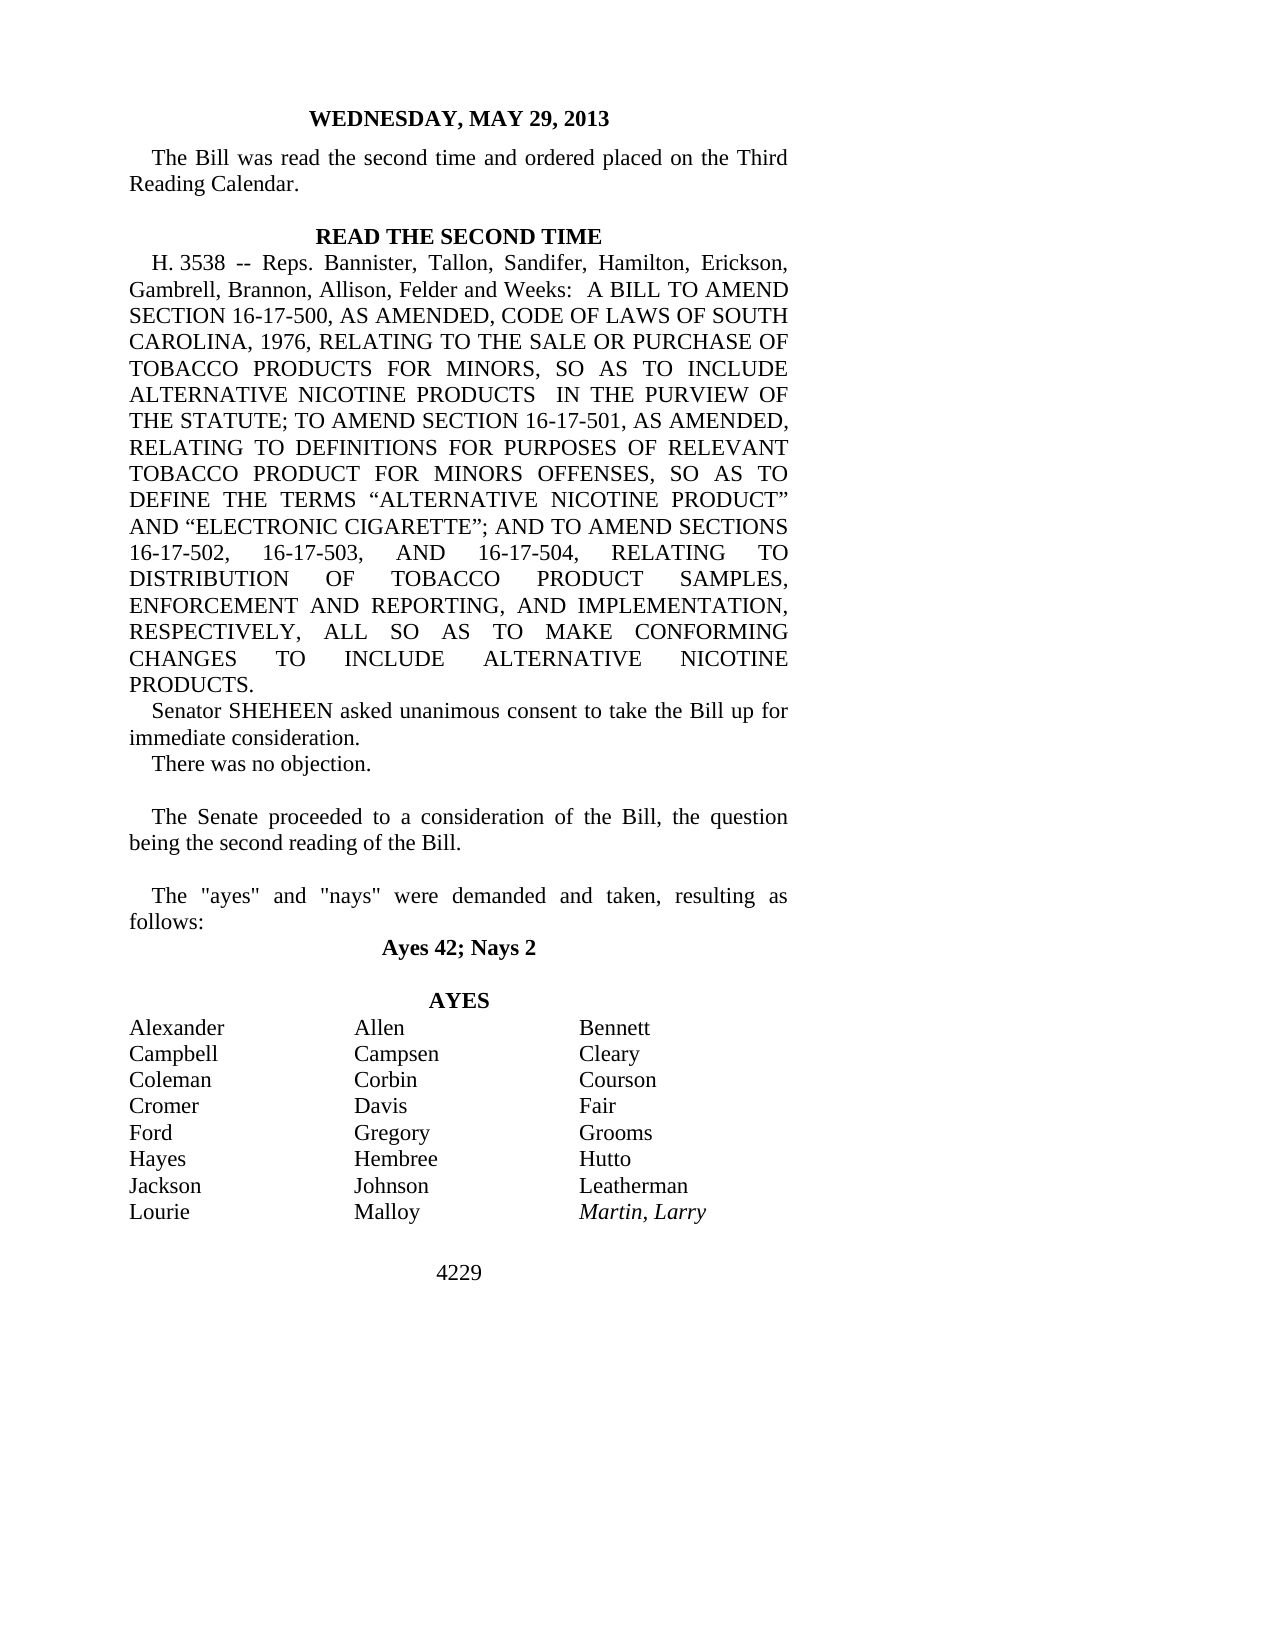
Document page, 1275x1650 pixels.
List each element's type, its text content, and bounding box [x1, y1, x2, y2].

text Senator SHEHEEN asked unanimous consent to take the Bill up for immediate consideration. [129, 697, 789, 750]
text The Bill was read the second time and ordered placed on the Third Reading Calendar. [129, 144, 789, 197]
text Campbell Campsen Cleary [129, 1040, 789, 1066]
text Lourie Malloy Martin, Larry [129, 1198, 789, 1224]
text Hayes Hembree Hutto [129, 1145, 789, 1172]
text Ayes 42; Nays 2 [129, 934, 789, 961]
text AYES [129, 987, 789, 1013]
text H. 3538 -- Reps. Bannister, Tallon, Sandifer, Hamilton, Erickson, Gambrell, Brannon, Allison, Felder and Weeks: A BILL TO AMEND SECTION 16-17-500, AS AMENDED, CODE OF LAWS OF SOUTH CAROLINA, 1976, RELATING TO THE SALE OR PURCHASE OF TOBACCO PRODUCTS FOR MINORS, SO AS TO INCLUDE ALTERNATIVE NICOTINE PRODUCTS IN THE PURVIEW OF THE STATUTE; TO AMEND SECTION 16-17-501, AS AMENDED, RELATING TO DEFINITIONS FOR PURPOSES OF RELEVANT TOBACCO PRODUCT FOR MINORS OFFENSES, SO AS TO DEFINE THE TERMS “ALTERNATIVE NICOTINE PRODUCT” AND “ELECTRONIC CIGARETTE”; AND TO AMEND SECTIONS 16-17-502, 16-17-503, AND 16-17-504, RELATING TO DISTRIBUTION OF TOBACCO PRODUCT SAMPLES, ENFORCEMENT AND REPORTING, AND IMPLEMENTATION, RESPECTIVELY, ALL SO AS TO MAKE CONFORMING CHANGES TO INCLUDE ALTERNATIVE NICOTINE PRODUCTS. [129, 249, 789, 697]
text There was no objection. [129, 750, 789, 776]
text The "ayes" and "nays" were demanded and taken, resulting as follows: [129, 882, 789, 934]
text READ THE SECOND TIME [129, 223, 789, 249]
text Cromer Davis Fair [129, 1093, 789, 1119]
text Ford Gregory Grooms [129, 1119, 789, 1145]
text Jackson Johnson Leatherman [129, 1172, 789, 1198]
text The Senate proceeded to a consideration of the Bill, the question being the second reading of the Bill. [129, 803, 789, 855]
text Alexander Allen Bennett [129, 1013, 789, 1040]
text Coleman Corbin Courson [129, 1066, 789, 1093]
